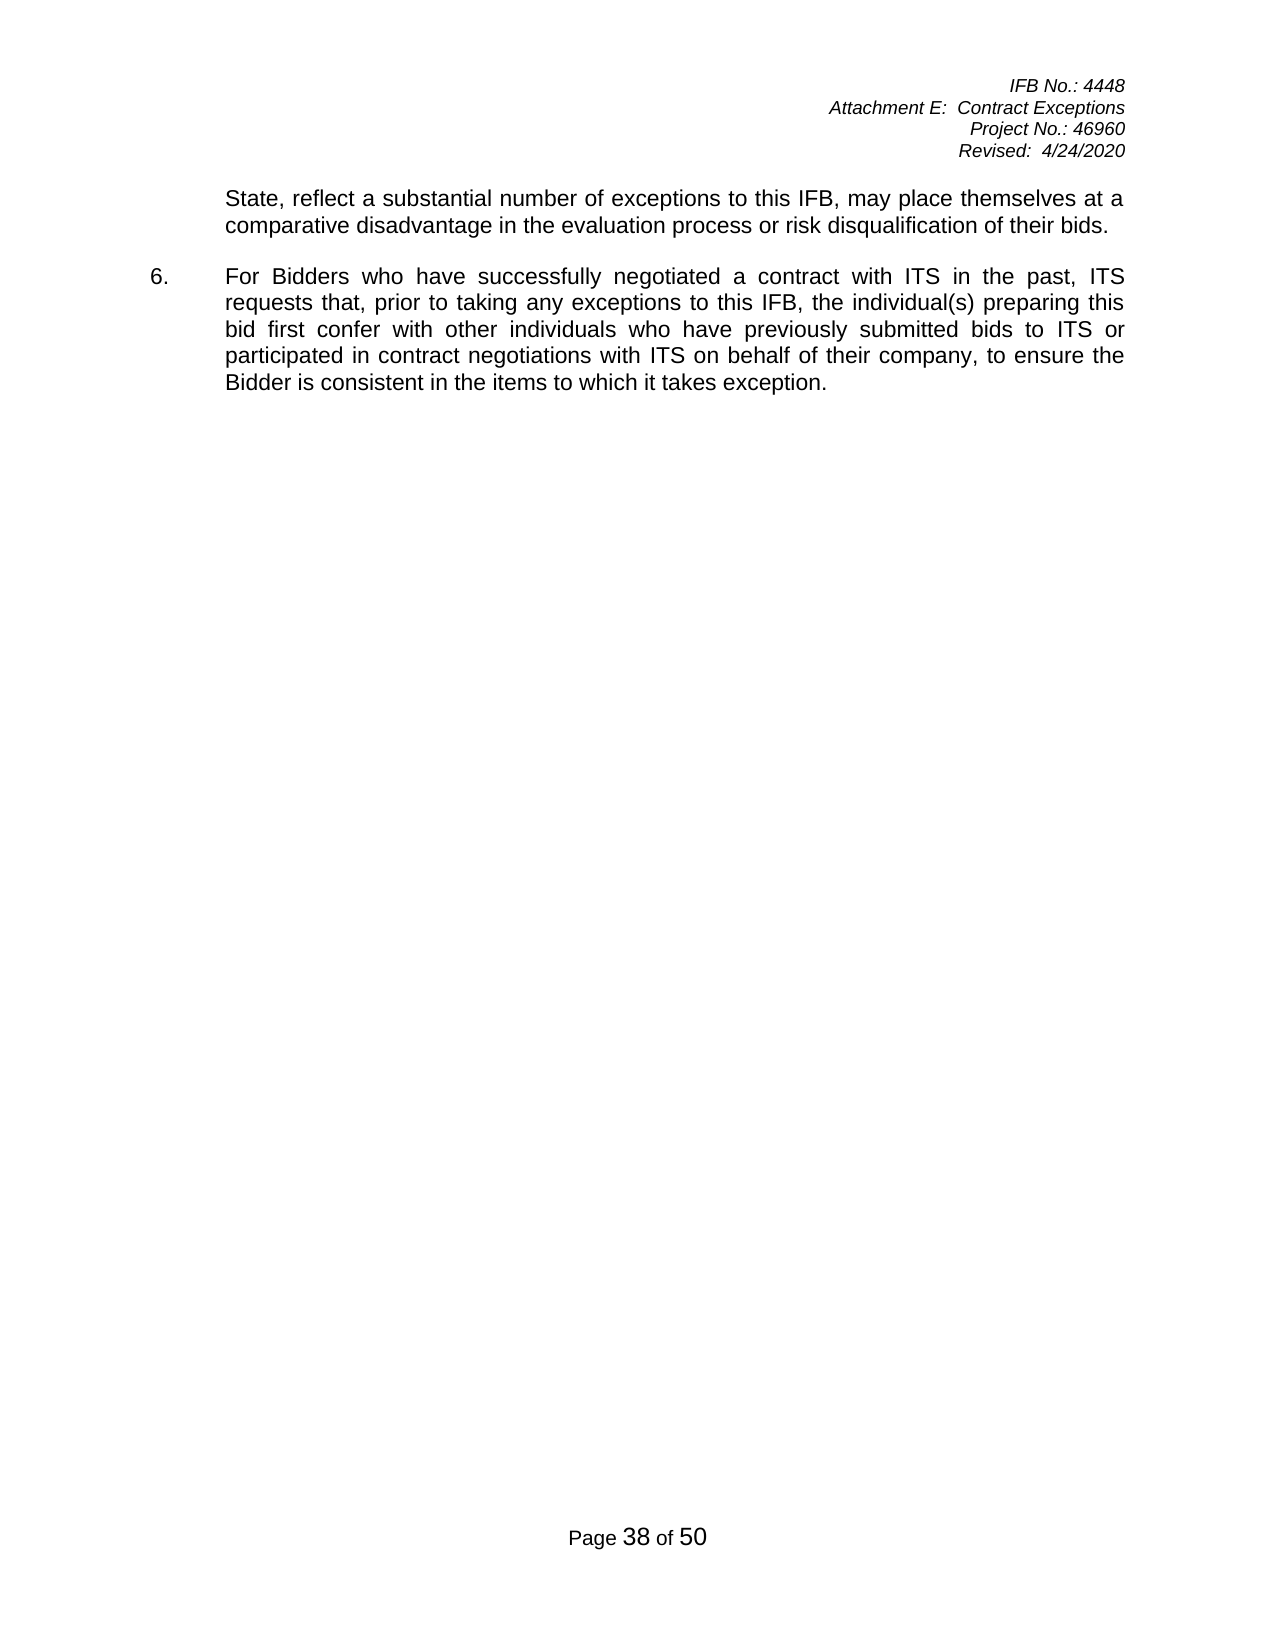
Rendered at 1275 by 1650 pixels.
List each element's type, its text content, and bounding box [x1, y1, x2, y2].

list For Bidders who have successfully negotiated a contract with ITS in the past, ITS requests that, prior to taking any exceptions to this IFB, the individual(s) preparing this bid first confer with other individuals who have previously submitted bids to ITS or participated in contract negotiations with ITS on behalf of their company, to ensure the Bidder is consistent in the items to which it takes exception. [150, 263, 1125, 395]
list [150, 185, 1125, 238]
